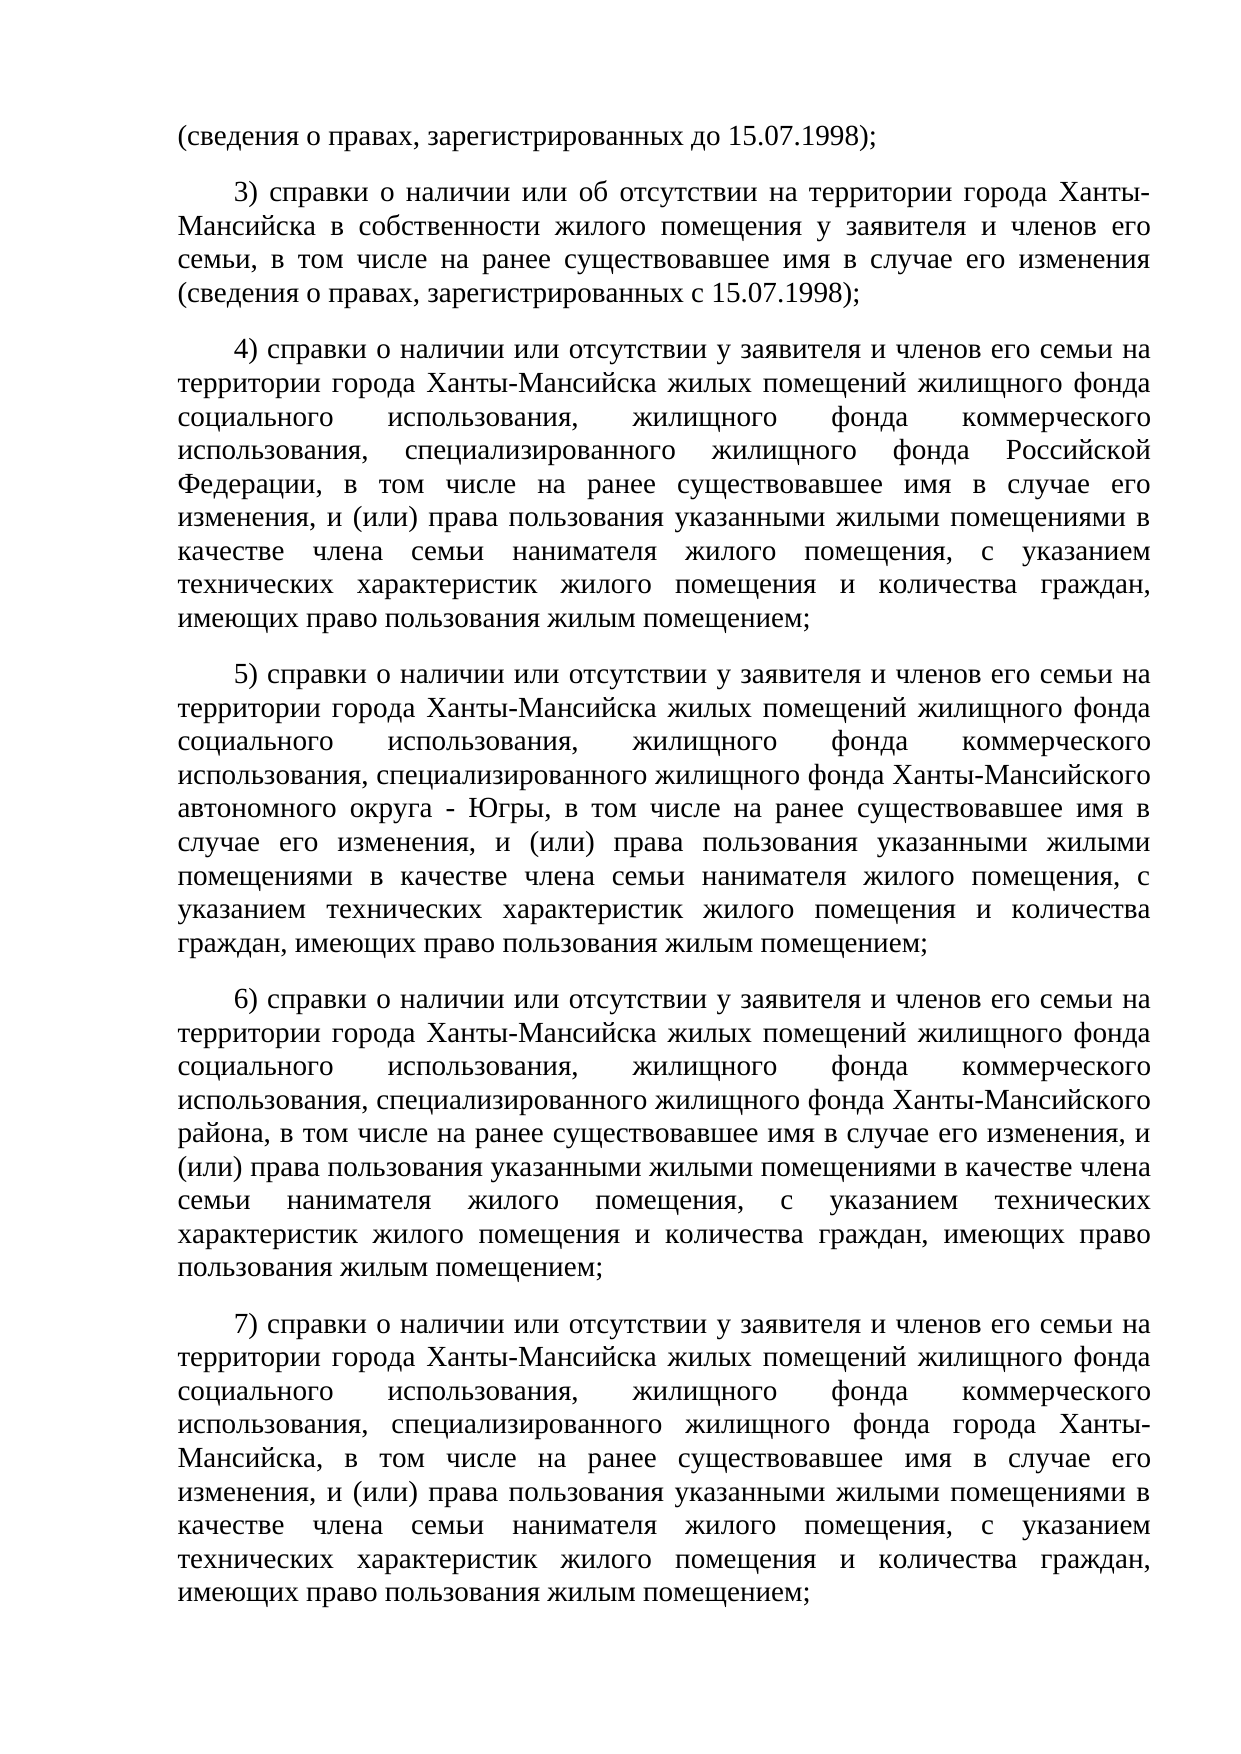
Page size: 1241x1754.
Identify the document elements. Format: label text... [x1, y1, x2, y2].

text 5) справки о наличии или отсутствии у заявителя и членов его семьи на территории города Ханты-Мансийска жилых помещений жилищного фонда социального использования, жилищного фонда коммерческого использования, специализированного жилищного фонда Ханты-Мансийского автономного округа - Югры, в том числе на ранее существовавшее имя в случае его изменения, и (или) права пользования указанными жилыми помещениями в качестве члена семьи нанимателя жилого помещения, с указанием технических характеристик жилого помещения и количества граждан, имеющих право пользования жилым помещением; [177, 656, 1152, 958]
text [177, 118, 1152, 152]
text 3) справки о наличии или об отсутствии на территории города Ханты-Мансийска в собственности жилого помещения у заявителя и членов его семьи, в том числе на ранее существовавшее имя в случае его изменения (сведения о правах, зарегистрированных с 15.07.1998); [177, 174, 1152, 309]
text 6) справки о наличии или отсутствии у заявителя и членов его семьи на территории города Ханты-Мансийска жилых помещений жилищного фонда социального использования, жилищного фонда коммерческого использования, специализированного жилищного фонда Ханты-Мансийского района, в том числе на ранее существовавшее имя в случае его изменения, и (или) права пользования указанными жилыми помещениями в качестве члена семьи нанимателя жилого помещения, с указанием технических характеристик жилого помещения и количества граждан, имеющих право пользования жилым помещением; [177, 981, 1152, 1283]
text 7) справки о наличии или отсутствии у заявителя и членов его семьи на территории города Ханты-Мансийска жилых помещений жилищного фонда социального использования, жилищного фонда коммерческого использования, специализированного жилищного фонда города Ханты-Мансийска, в том числе на ранее существовавшее имя в случае его изменения, и (или) права пользования указанными жилыми помещениями в качестве члена семьи нанимателя жилого помещения, с указанием технических характеристик жилого помещения и количества граждан, имеющих право пользования жилым помещением; [177, 1306, 1152, 1608]
text 4) справки о наличии или отсутствии у заявителя и членов его семьи на территории города Ханты-Мансийска жилых помещений жилищного фонда социального использования, жилищного фонда коммерческого использования, специализированного жилищного фонда Российской Федерации, в том числе на ранее существовавшее имя в случае его изменения, и (или) права пользования указанными жилыми помещениями в качестве члена семьи нанимателя жилого помещения, с указанием технических характеристик жилого помещения и количества граждан, имеющих право пользования жилым помещением; [177, 332, 1152, 633]
